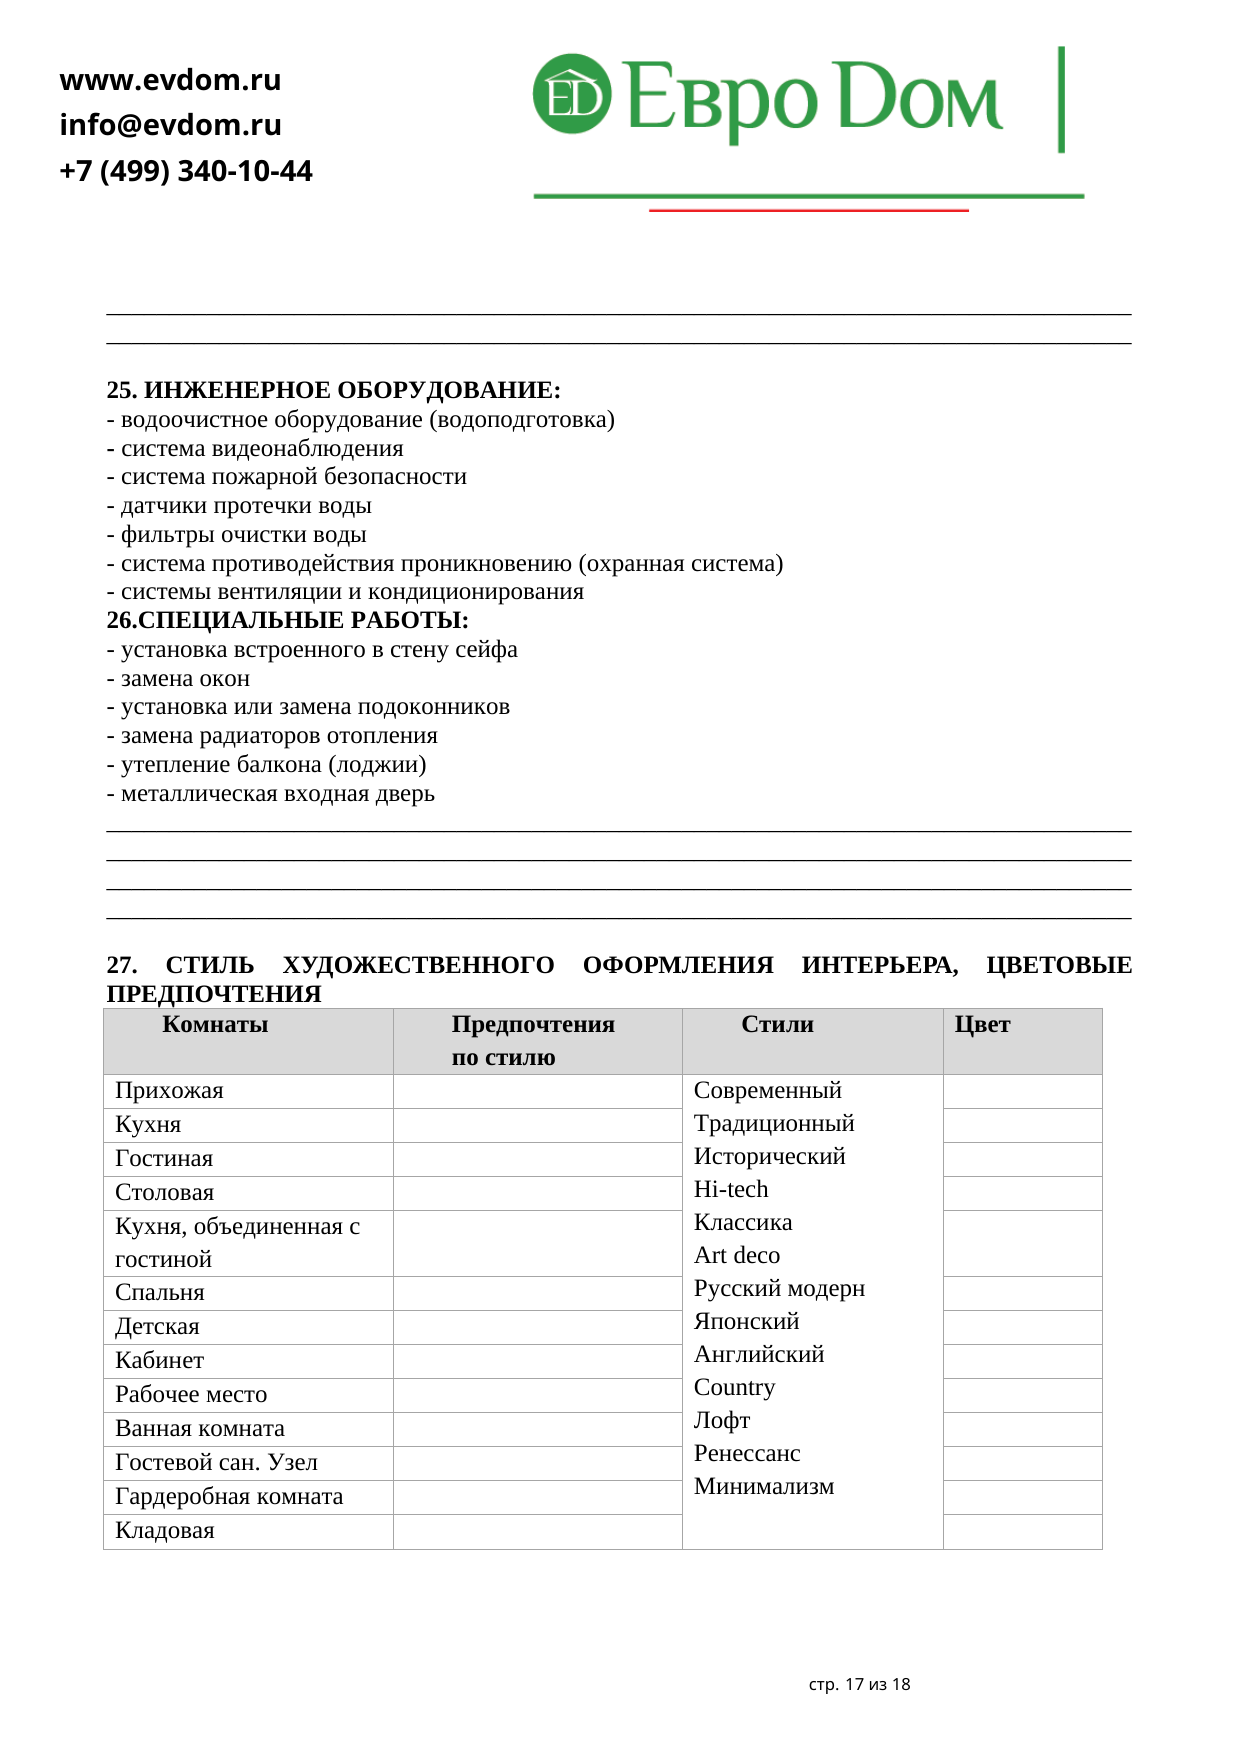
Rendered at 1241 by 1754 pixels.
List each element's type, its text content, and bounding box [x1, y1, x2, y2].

picture [511, 11, 1107, 212]
table_cell [944, 1413, 1102, 1446]
text - датчики протечки воды [106, 490, 1134, 519]
table_cell Кухня [104, 1109, 393, 1142]
table_cell Спальня [104, 1277, 393, 1310]
table_cell Современный Традиционный Исторический Hi-tech Классика Art deco Русский модерн Японский Английский Country Лофт Ренессанс Минимализм [683, 1075, 943, 1548]
table_cell [394, 1413, 682, 1446]
table_cell [944, 1515, 1102, 1548]
table_cell [394, 1177, 682, 1210]
table_cell [944, 1177, 1102, 1210]
table_cell [944, 1211, 1102, 1276]
table_cell [394, 1515, 682, 1548]
table_cell Кухня, объединенная с гостиной [104, 1211, 393, 1276]
text ________________________________________________________________________________________________________________________________________________________________________________________________________________________________________________________________________________________________________________________________________ [106, 806, 1134, 921]
table_cell [394, 1481, 682, 1514]
table_cell [944, 1345, 1102, 1378]
table_cell [944, 1481, 1102, 1514]
text - замена радиаторов отопления [106, 720, 1134, 749]
table_cell [394, 1075, 682, 1108]
table_cell [944, 1109, 1102, 1142]
table_cell [944, 1075, 1102, 1108]
text - система пожарной безопасности [106, 461, 1134, 490]
table_cell [394, 1277, 682, 1310]
text - система видеонаблюдения [106, 433, 1134, 461]
table_header Комнаты [104, 1009, 393, 1074]
table_cell [394, 1311, 682, 1344]
table_header Стили [683, 1009, 943, 1074]
text - установка встроенного в стену сейфа [106, 634, 1134, 663]
table_cell Прихожая [104, 1075, 393, 1108]
table_header Предпочтения по стилю [394, 1009, 682, 1074]
text - фильтры очистки воды [106, 519, 1134, 548]
text 25. ИНЖЕНЕРНОЕ ОБОРУДОВАНИЕ: [106, 375, 1134, 404]
table_cell [944, 1277, 1102, 1310]
table_cell [394, 1211, 682, 1276]
subtitle 27. Стиль художественного оформления интерьера, цветовые предпочтения [106, 950, 1134, 1008]
text - установка или замена подоконников [106, 691, 1134, 720]
table_cell Детская [104, 1311, 393, 1344]
table_cell [394, 1345, 682, 1378]
table_cell Кабинет [104, 1345, 393, 1378]
table_cell Гостевой сан. Узел [104, 1447, 393, 1480]
text - замена окон [106, 663, 1134, 691]
table_cell [944, 1447, 1102, 1480]
text - системы вентиляции и кондиционирования [106, 576, 1134, 605]
table_cell Гостиная [104, 1143, 393, 1176]
table_cell [394, 1447, 682, 1480]
table_cell Гардеробная комната [104, 1481, 393, 1514]
text - металлическая входная дверь [106, 778, 1134, 806]
table_cell [394, 1143, 682, 1176]
text ____________________________________________________________________________________________________________________________________________________________________ [106, 289, 1134, 346]
table_cell Столовая [104, 1177, 393, 1210]
table_header Цвет [944, 1009, 1102, 1074]
table_cell [394, 1109, 682, 1142]
text - система противодействия проникновению (охранная система) [106, 548, 1134, 576]
table_cell [944, 1311, 1102, 1344]
text - утепление балкона (лоджии) [106, 749, 1134, 778]
table_cell Кладовая [104, 1515, 393, 1548]
text 26.СПЕЦИАЛЬНЫЕ РАБОТЫ: [106, 605, 1134, 634]
table_cell Рабочее место [104, 1379, 393, 1412]
text - водоочистное оборудование (водоподготовка) [106, 404, 1134, 433]
table_cell [944, 1379, 1102, 1412]
table_cell [394, 1379, 682, 1412]
table_cell Ванная комната [104, 1413, 393, 1446]
table_cell [944, 1143, 1102, 1176]
